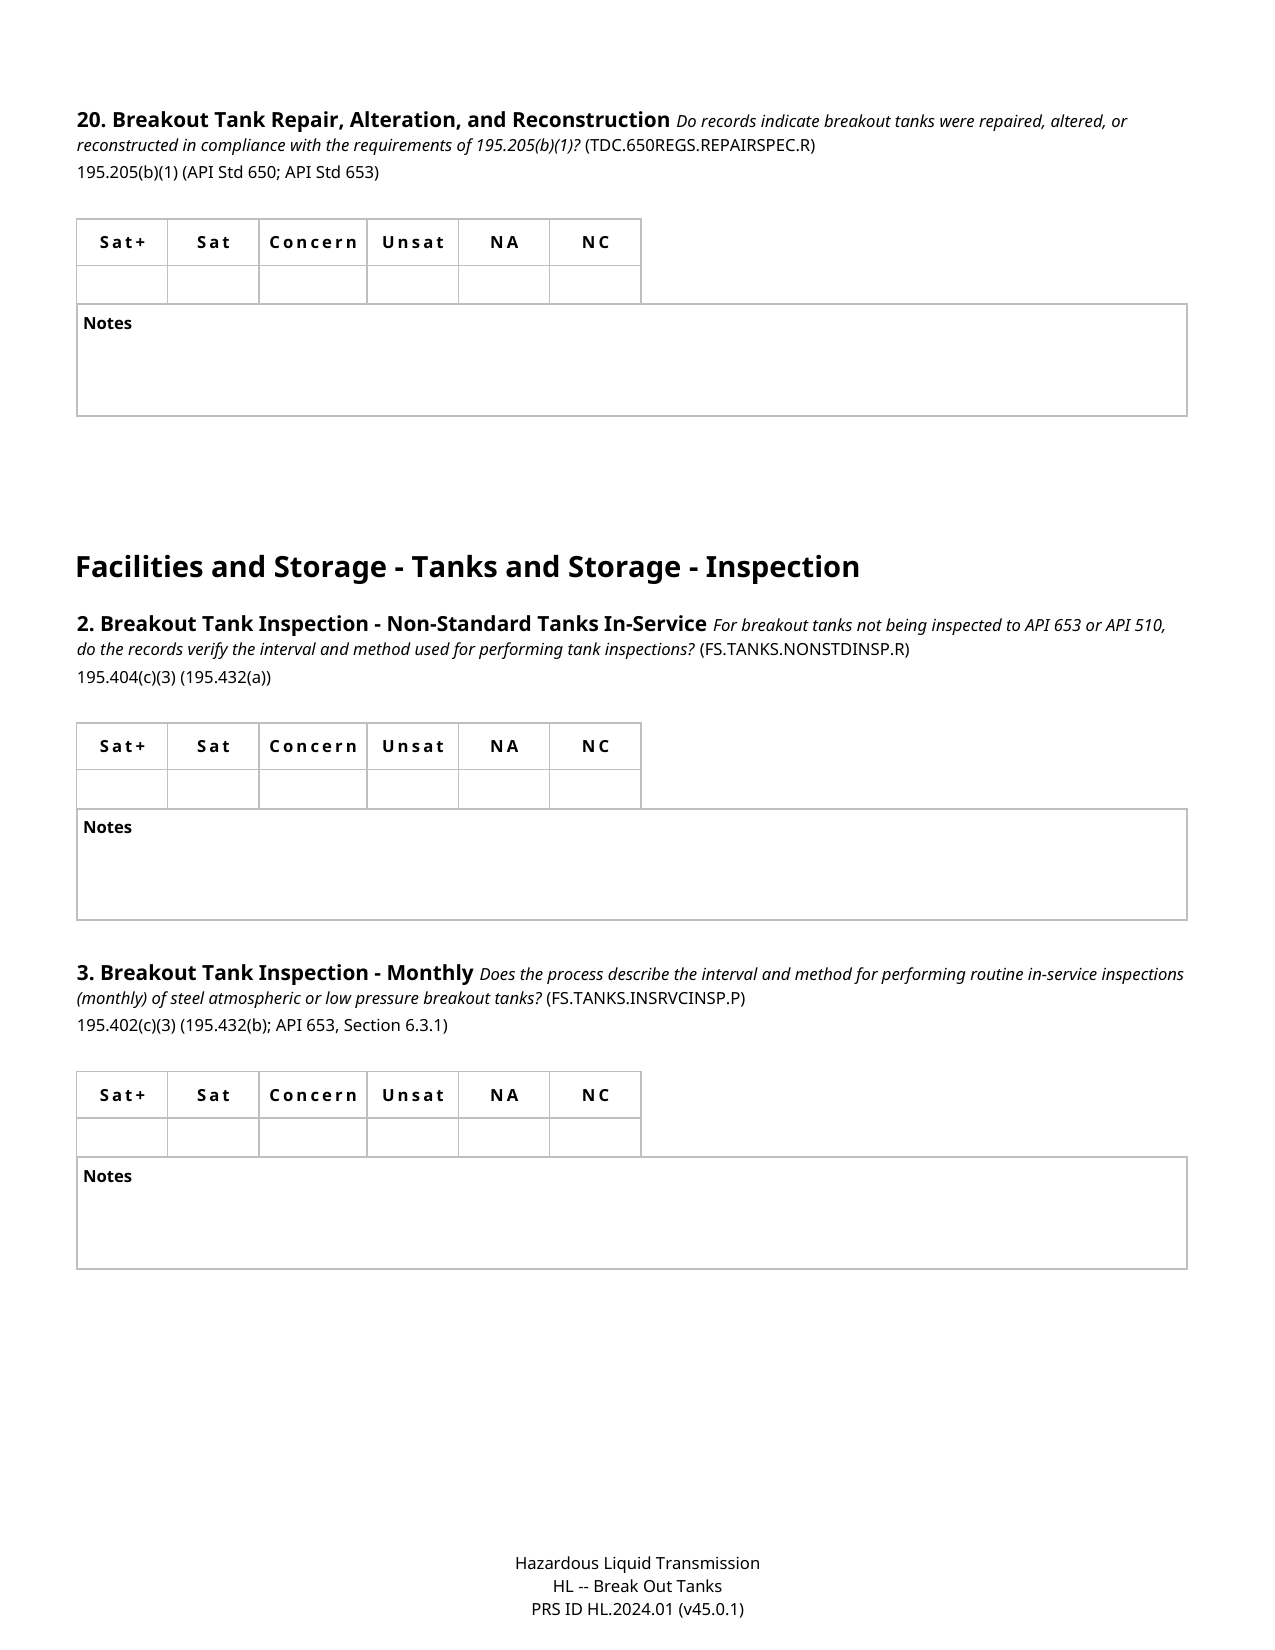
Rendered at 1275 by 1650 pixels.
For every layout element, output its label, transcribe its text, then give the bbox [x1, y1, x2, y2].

table_header [75, 608, 1200, 957]
table_header [75, 957, 1200, 1305]
table_header [75, 104, 1200, 452]
text Facilities and Storage - Tanks and Storage - Inspection [75, 547, 1200, 586]
